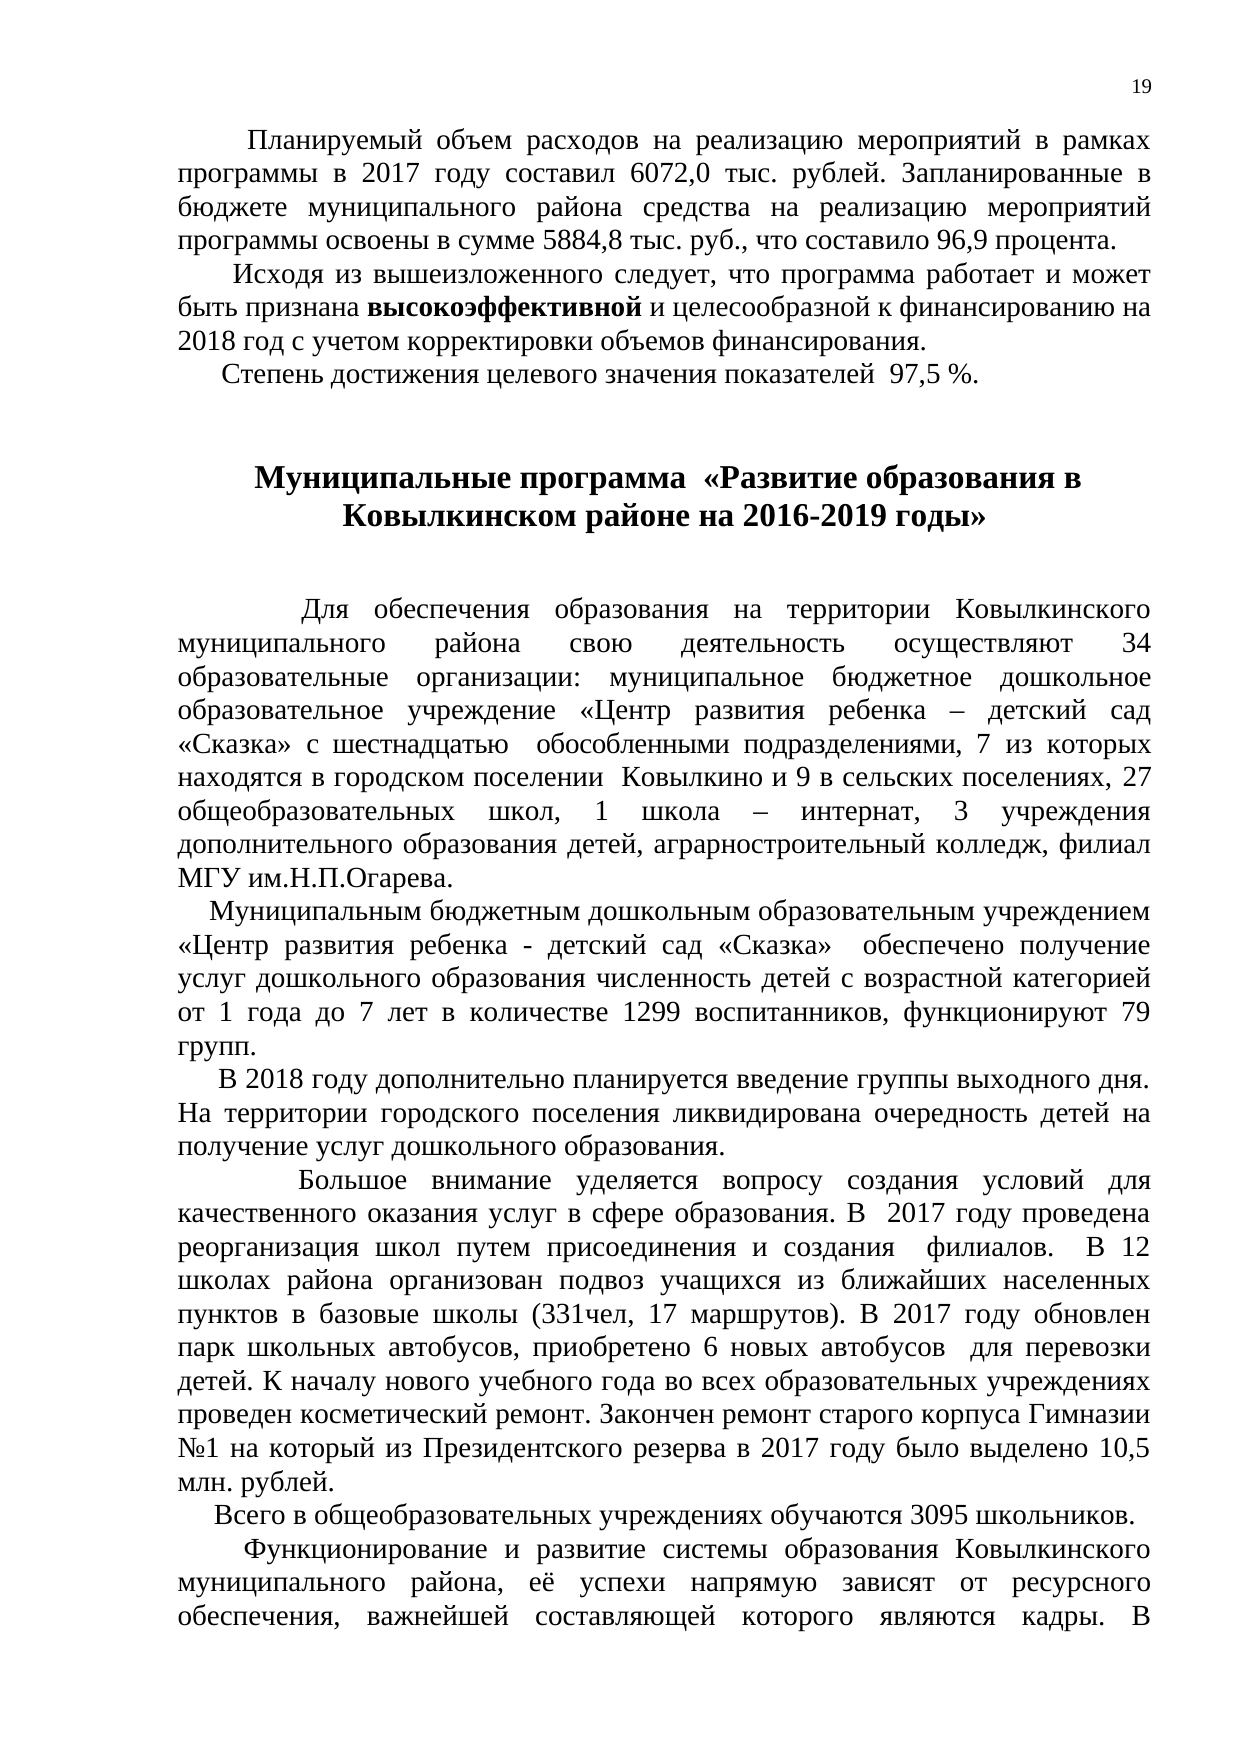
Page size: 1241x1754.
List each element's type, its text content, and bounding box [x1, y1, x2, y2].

text Большое внимание уделяется вопросу создания условий для качественного оказания услуг в сфере образования. В 2017 году проведена реорганизация школ путем присоединения и создания филиалов. В 12 школах района организован подвоз учащихся из ближайших населенных пунктов в базовые школы (331чел, 17 маршрутов). В 2017 году обновлен парк школьных автобусов, приобретено 6 новых автобусов для перевозки детей. К началу нового учебного года во всех образовательных учреждениях проведен косметический ремонт. Закончен ремонт старого корпуса Гимназии №1 на который из Президентского резерва в 2017 году было выделено 10,5 млн. рублей. [177, 1162, 1152, 1497]
text Планируемый объем расходов на реализацию мероприятий в рамках программы в 2017 году составил 6072,0 тыс. рублей. Запланированные в бюджете муниципального района средства на реализацию мероприятий программы освоены в сумме 5884,8 тыс. руб., что составило 96,9 процента. [177, 122, 1152, 256]
text В 2018 году дополнительно планируется введение группы выходного дня. На территории городского поселения ликвидирована очередность детей на получение услуг дошкольного образования. [177, 1061, 1152, 1162]
text Исходя из вышеизложенного следует, что программа работает и может быть признана высокоэффективной и целесообразной к финансированию на 2018 год с учетом корректировки объемов финансирования. [177, 256, 1152, 357]
text Муниципальным бюджетным дошкольным образовательным учреждением «Центр развития ребенка - детский сад «Сказка» обеспечено получение услуг дошкольного образования численность детей с возрастной категорией от 1 года до 7 лет в количестве 1299 воспитанников, функционируют 79 групп. [177, 893, 1152, 1061]
text Муниципальные программа «Развитие образования в Ковылкинском районе на 2016-2019 годы» [177, 457, 1152, 534]
text Для обеспечения образования на территории Ковылкинского муниципального района свою деятельность осуществляют 34 образовательные организации: муниципальное бюджетное дошкольное образовательное учреждение «Центр развития ребенка – детский сад «Сказка» с шестнадцатью обособленными подразделениями, 7 из которых находятся в городском поселении Ковылкино и 9 в сельских поселениях, 27 общеобразовательных школ, 1 школа – интернат, 3 учреждения дополнительного образования детей, аграрностроительный колледж, филиал МГУ им.Н.П.Огарева. [177, 592, 1152, 893]
text Всего в общеобразовательных учреждениях обучаются 3095 школьников. [177, 1497, 1152, 1531]
text Степень достижения целевого значения показателей 97,5 %. [177, 357, 1152, 390]
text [177, 1531, 1152, 1631]
